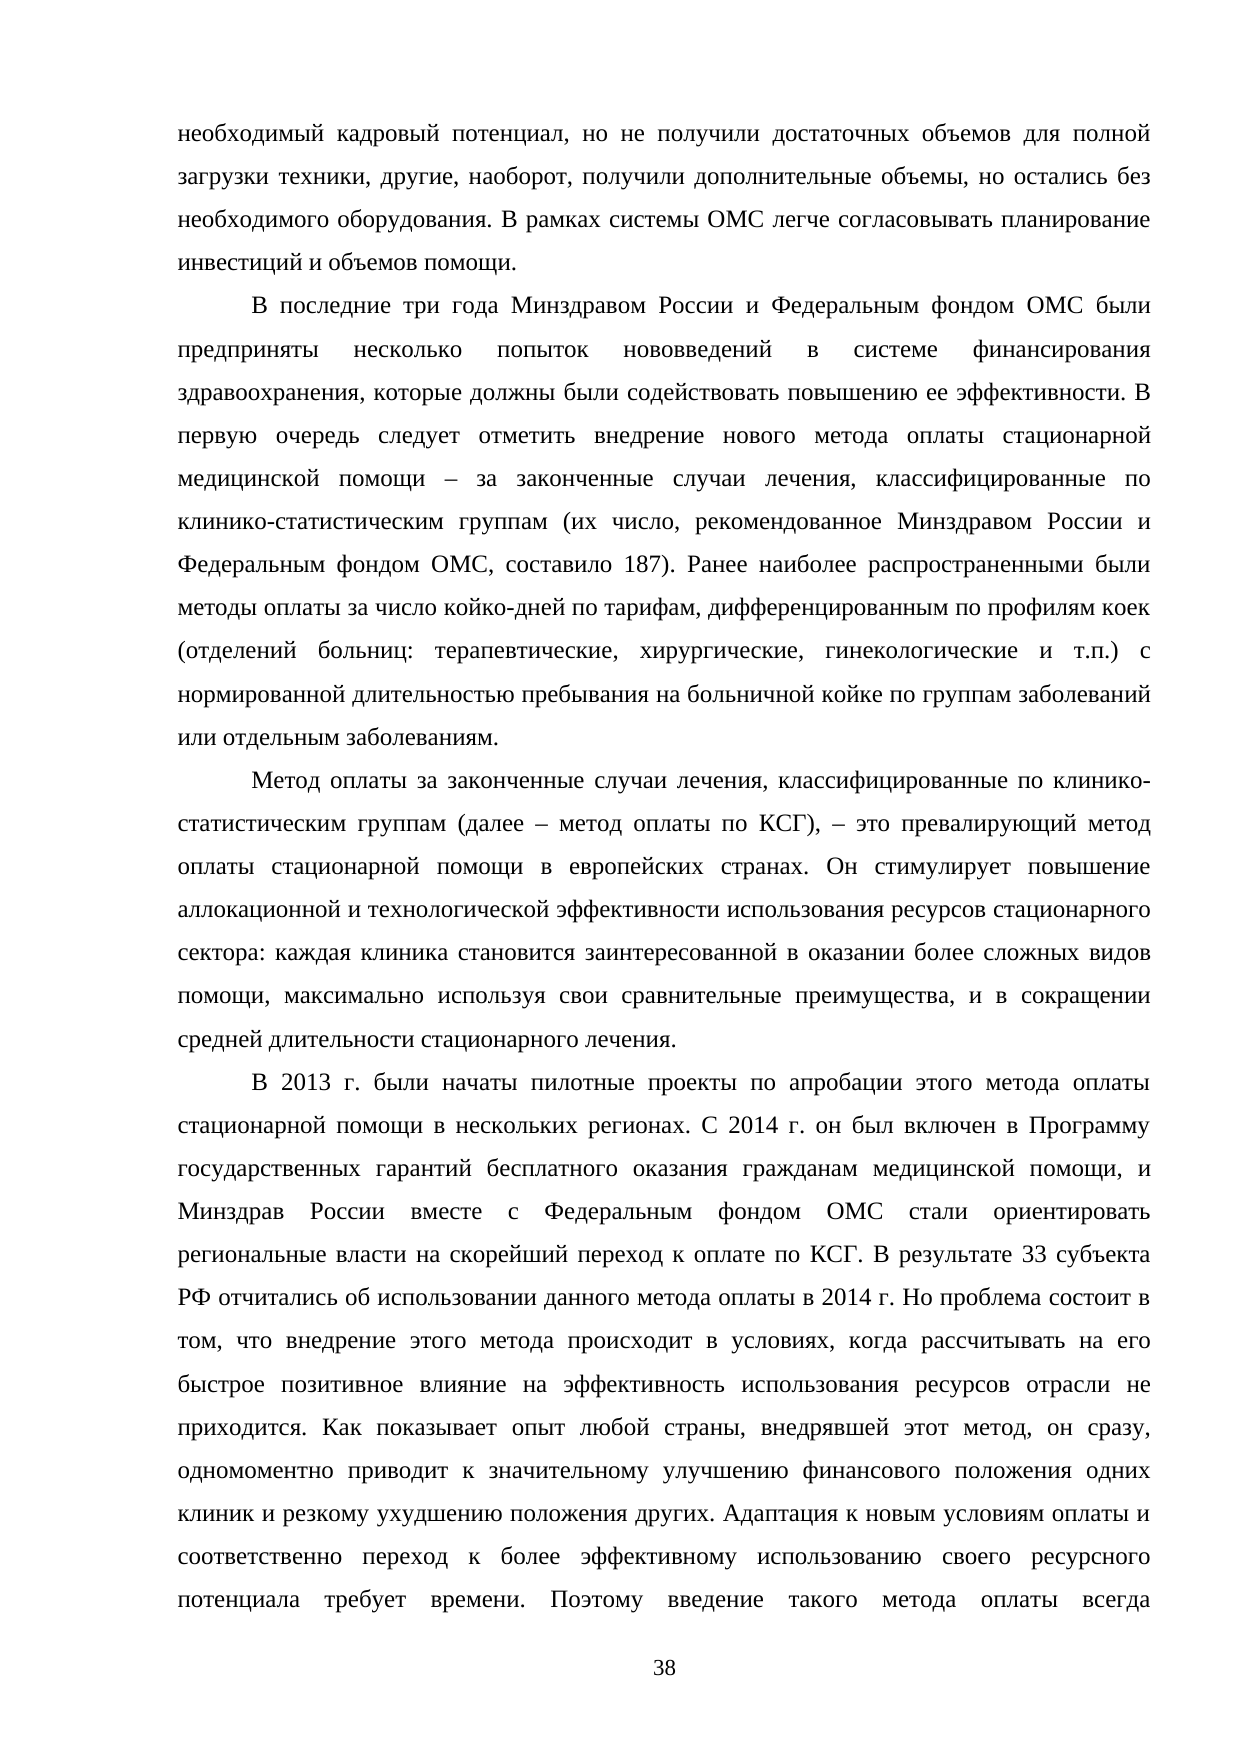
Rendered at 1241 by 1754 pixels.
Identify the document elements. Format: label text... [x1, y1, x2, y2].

text Метод оплаты за законченные случаи лечения, классифицированные по клинико-статистическим группам (далее – метод оплаты по КСГ), – это превалирующий метод оплаты стационарной помощи в европейских странах. Он стимулирует повышение аллокационной и технологической эффективности использования ресурсов стационарного сектора: каждая клиника становится заинтересованной в оказании более сложных видов помощи, максимально используя свои сравнительные преимущества, и в сокращении средней длительности стационарного лечения. [177, 765, 1152, 1052]
text В последние три года Минздравом России и Федеральным фондом ОМС были предприняты несколько попыток нововведений в системе финансирования здравоохранения, которые должны были содействовать повышению ее эффективности. В первую очередь следует отметить внедрение нового метода оплаты стационарной медицинской помощи – за законченные случаи лечения, классифицированные по клинико-статистическим группам (их число, рекомендованное Минздравом России и Федеральным фондом ОМС, составило 187). Ранее наиболее распространенными были методы оплаты за число койко-дней по тарифам, дифференцированным по профилям коек (отделений больниц: терапевтические, хирургические, гинекологические и т.п.) с нормированной длительностью пребывания на больничной койке по группам заболеваний или отдельным заболеваниям. [177, 291, 1152, 751]
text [177, 1067, 1152, 1613]
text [177, 118, 1152, 276]
